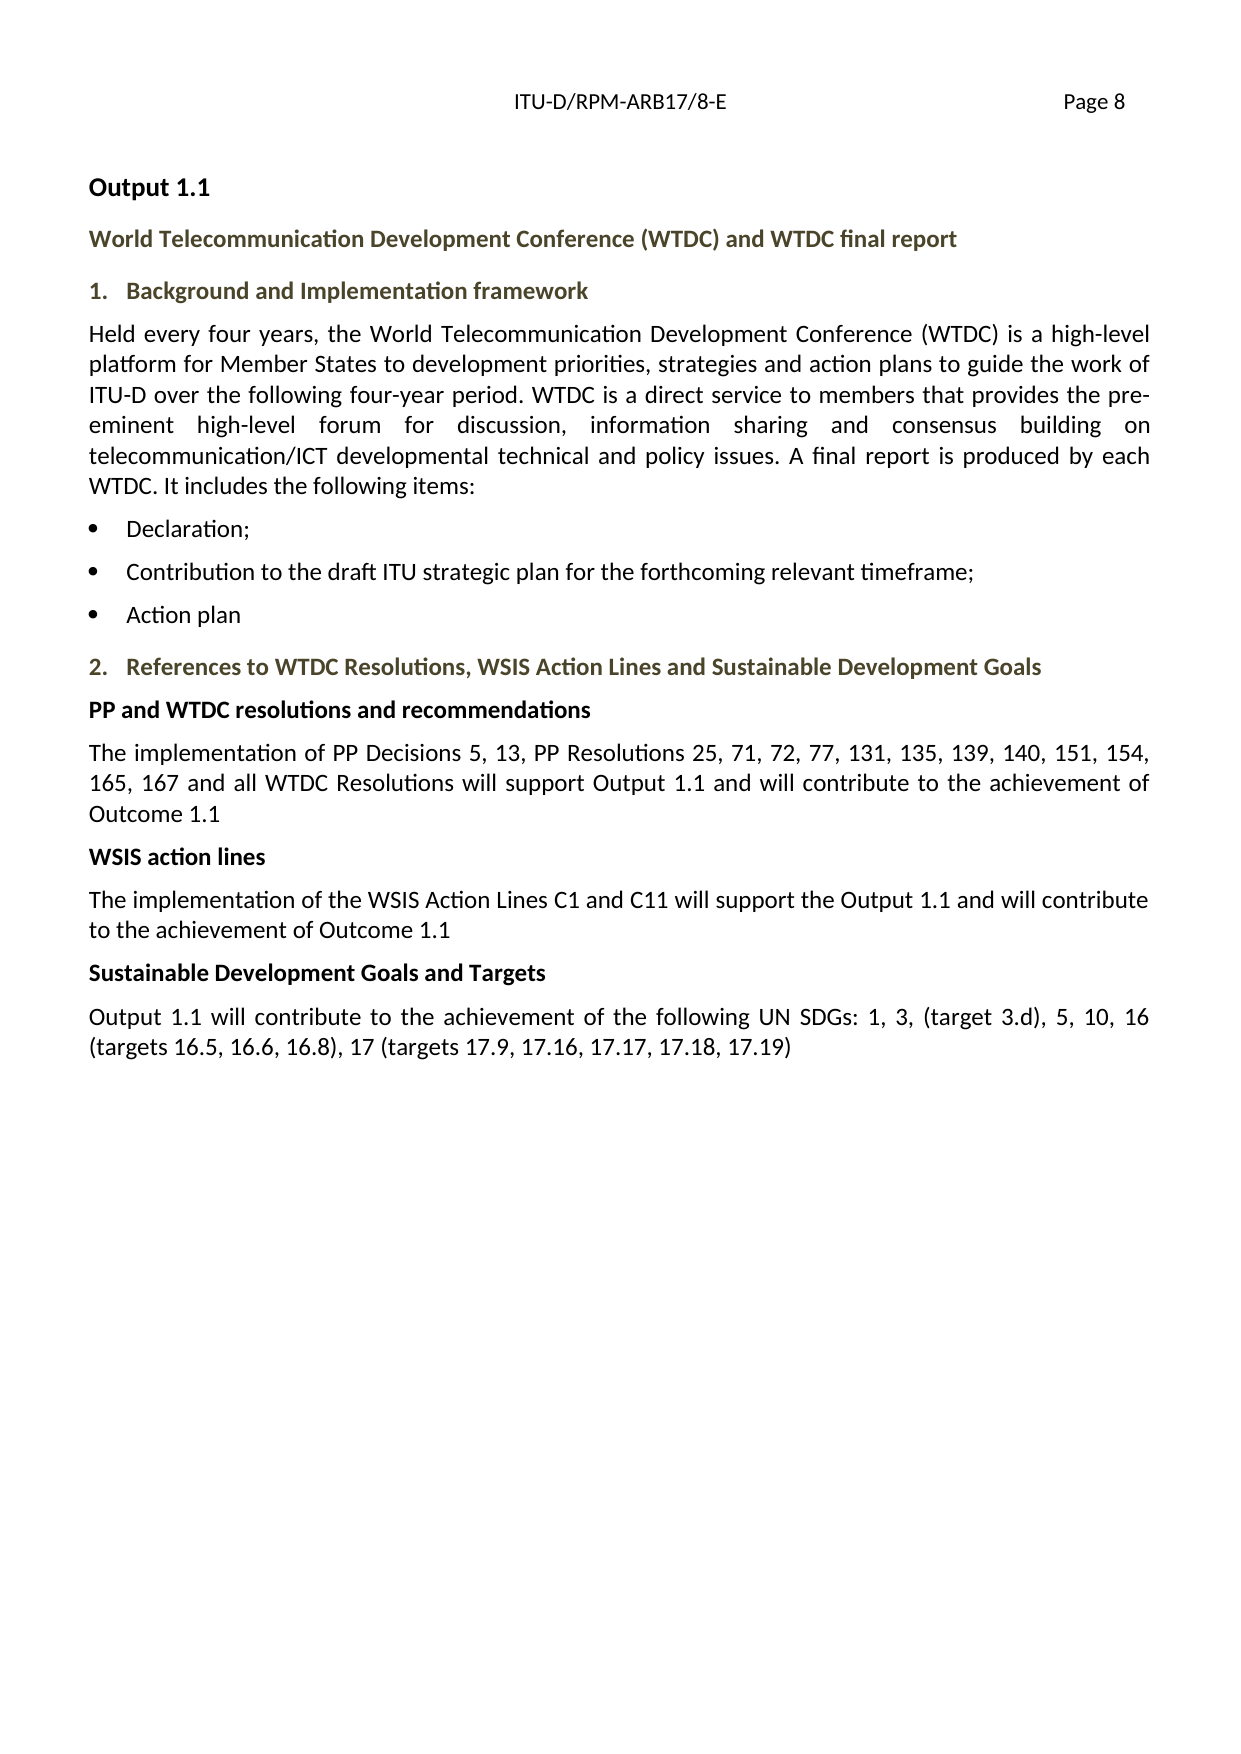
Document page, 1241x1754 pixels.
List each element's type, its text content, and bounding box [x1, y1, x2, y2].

text WSIS action lines [89, 841, 1152, 872]
subtitle References to WTDC Resolutions, WSIS Action Lines and Sustainable Development Goals [89, 651, 1152, 681]
list Contribution to the draft ITU strategic plan for the forthcoming relevant timeframe; [89, 557, 1152, 587]
text Held every four years, the World Telecommunication Development Conference (WTDC) is a high-level platform for Member States to development priorities, strategies and action plans to guide the work of ITU-D over the following four-year period. WTDC is a direct service to members that provides the pre-eminent high-level forum for discussion, information sharing and consensus building on telecommunication/ICT developmental technical and policy issues. A final report is produced by each WTDC. It includes the following items: [89, 318, 1152, 501]
subtitle World Telecommunication Development Conference (WTDC) and WTDC final report [89, 223, 1152, 254]
text PP and WTDC resolutions and recommendations [89, 694, 1152, 724]
text Sustainable Development Goals and Targets [89, 958, 1152, 988]
text The implementation of PP Decisions 5, 13, PP Resolutions 25, 71, 72, 77, 131, 135, 139, 140, 151, 154, 165, 167 and all WTDC Resolutions will support Output 1.1 and will contribute to the achievement of Outcome 1.1 [89, 737, 1152, 828]
subtitle Output 1.1 [89, 170, 1152, 203]
list Action plan [89, 599, 1152, 630]
text The implementation of the WSIS Action Lines C1 and C11 will support the Output 1.1 and will contribute to the achievement of Outcome 1.1 [89, 884, 1152, 945]
text Output 1.1 will contribute to the achievement of the following UN SDGs: 1, 3, (target 3.d), 5, 10, 16 (targets 16.5, 16.6, 16.8), 17 (targets 17.9, 17.16, 17.17, 17.18, 17.19) [89, 1001, 1152, 1062]
list Declaration; [89, 513, 1152, 544]
subtitle Background and Implementation framework [89, 275, 1152, 305]
